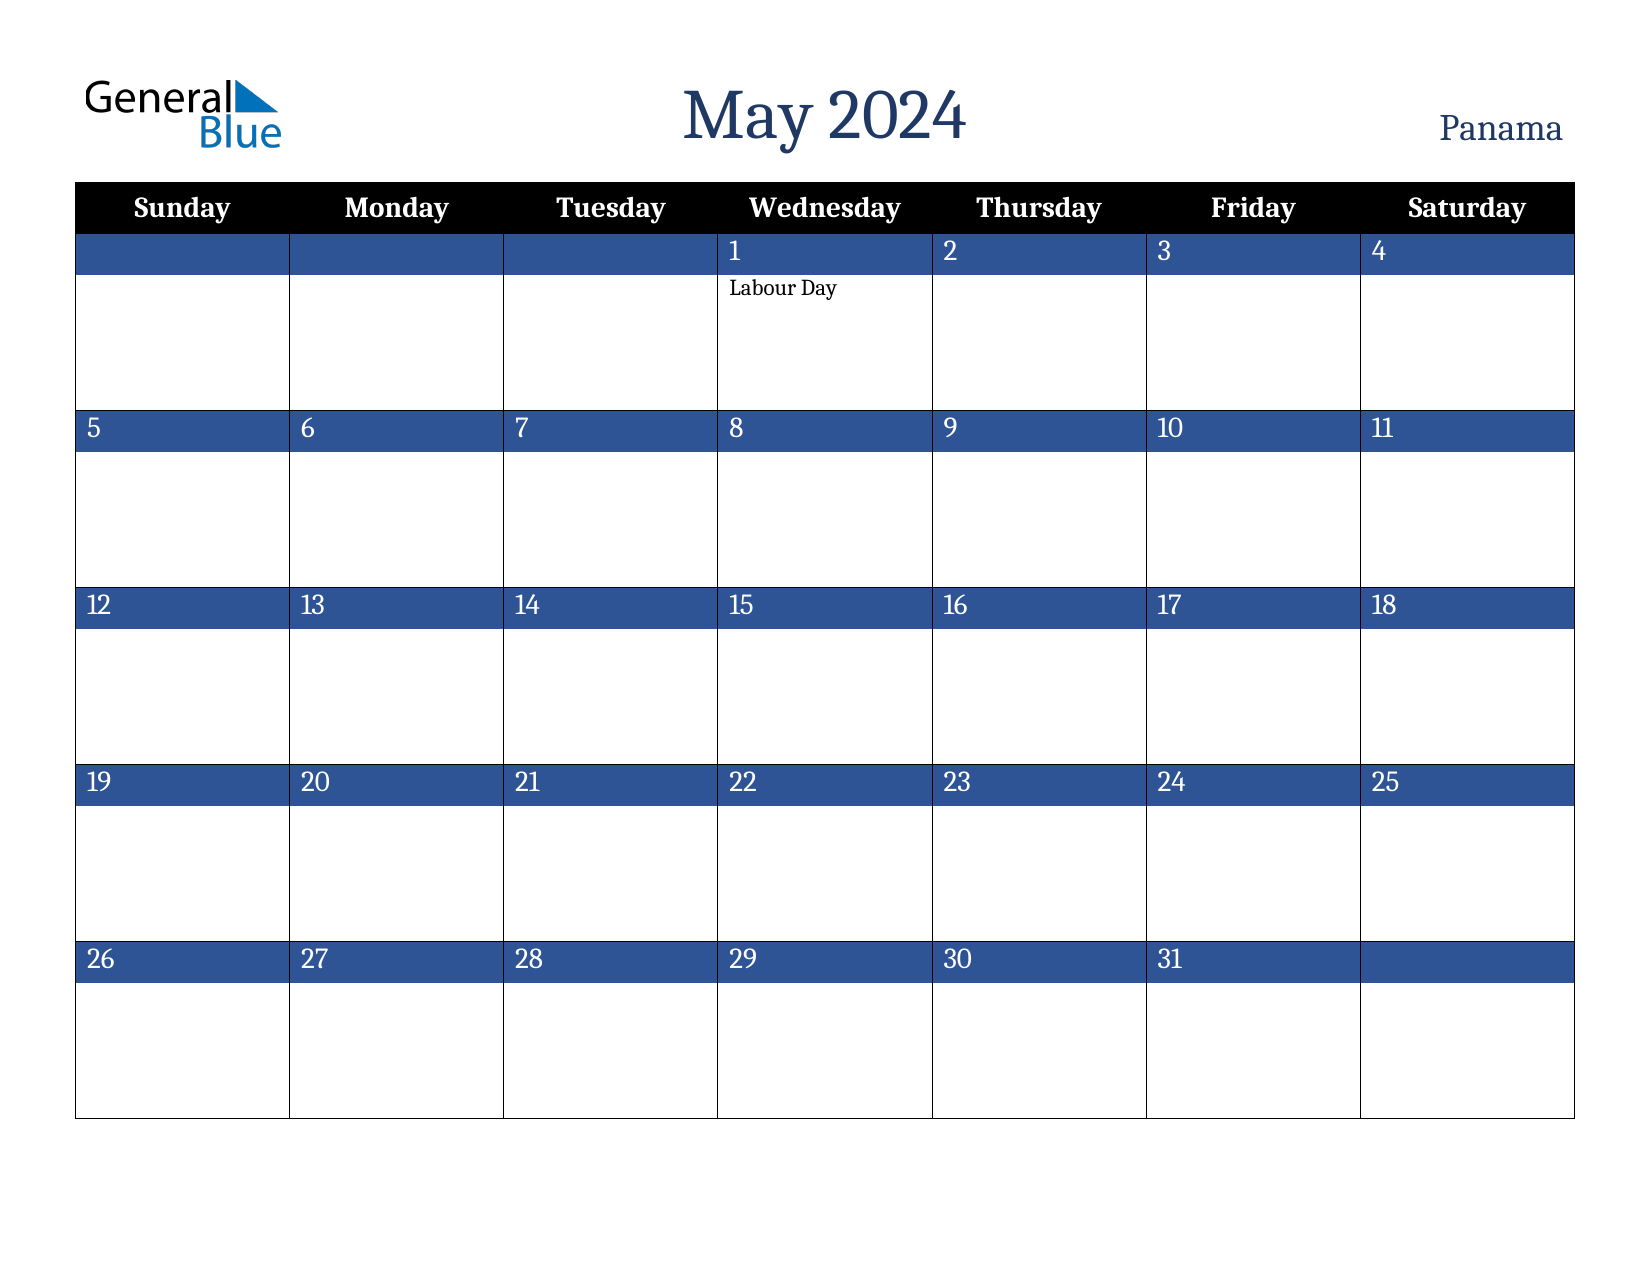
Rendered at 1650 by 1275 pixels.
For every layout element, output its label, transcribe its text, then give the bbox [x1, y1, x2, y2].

table_header [76, 75, 503, 182]
table_cell [1361, 452, 1574, 587]
table_cell [290, 983, 503, 1118]
table_cell [290, 234, 503, 275]
table_cell 18 [1361, 588, 1574, 629]
table_cell 25 [1361, 765, 1574, 806]
table_cell 7 [504, 411, 717, 452]
table_cell [718, 629, 932, 764]
table_cell 24 [1147, 765, 1360, 806]
table_cell [718, 806, 932, 941]
table_cell Saturday [1361, 183, 1574, 233]
table_cell 29 [718, 942, 932, 983]
table_cell 17 [1147, 588, 1360, 629]
table_cell 6 [290, 411, 503, 452]
table_cell 19 [76, 765, 289, 806]
table_cell [504, 983, 717, 1118]
table_cell 26 [76, 942, 289, 983]
table_cell 28 [504, 942, 717, 983]
table_cell [76, 275, 289, 410]
table_cell [1361, 275, 1574, 410]
table_cell [76, 234, 289, 275]
table_cell [504, 629, 717, 764]
table_cell [933, 983, 1146, 1118]
table_cell 5 [76, 411, 289, 452]
table_cell 4 [1361, 234, 1574, 275]
table_cell [76, 983, 289, 1118]
table_cell [933, 275, 1146, 410]
table_cell [76, 629, 289, 764]
table_cell Wednesday [718, 183, 932, 233]
table_cell 1 [718, 234, 932, 275]
table_cell 9 [933, 411, 1146, 452]
table_cell 30 [933, 942, 1146, 983]
table_cell 16 [933, 588, 1146, 629]
table_cell Labour Day [718, 275, 932, 410]
table_cell [1361, 629, 1574, 764]
table_cell Sunday [76, 183, 289, 233]
table_cell [1147, 452, 1360, 587]
table_cell [933, 452, 1146, 587]
table_cell 20 [290, 765, 503, 806]
table_cell [504, 806, 717, 941]
table_cell [290, 452, 503, 587]
table_cell [1361, 806, 1574, 941]
table_cell [76, 806, 289, 941]
table_cell [1147, 629, 1360, 764]
table_cell 13 [290, 588, 503, 629]
table_cell 21 [504, 765, 717, 806]
table_cell 12 [76, 588, 289, 629]
table_cell [290, 806, 503, 941]
table_cell 10 [1147, 411, 1360, 452]
table_cell [718, 452, 932, 587]
table_cell 8 [718, 411, 932, 452]
table_cell Thursday [933, 183, 1146, 233]
table_cell [1147, 806, 1360, 941]
table_cell [1147, 275, 1360, 410]
table_cell [718, 983, 932, 1118]
table_cell Monday [290, 183, 503, 233]
table_cell [504, 275, 717, 410]
table_cell 3 [1147, 234, 1360, 275]
table_cell Friday [1147, 183, 1360, 233]
table_cell 22 [718, 765, 932, 806]
table_cell Tuesday [504, 183, 717, 233]
table_cell [1361, 942, 1574, 983]
table_cell [504, 234, 717, 275]
table_cell [290, 275, 503, 410]
table_cell 2 [933, 234, 1146, 275]
table_header May 2024 [504, 75, 1146, 182]
picture [86, 80, 281, 148]
table_cell [1147, 983, 1360, 1118]
table_cell [290, 629, 503, 764]
table_cell [504, 452, 717, 587]
table_cell 14 [504, 588, 717, 629]
table_cell 23 [933, 765, 1146, 806]
table_cell [933, 806, 1146, 941]
table_cell [76, 452, 289, 587]
table_cell [933, 629, 1146, 764]
table_cell 31 [1147, 942, 1360, 983]
table_cell 11 [1361, 411, 1574, 452]
table_header Panama [1146, 75, 1574, 182]
table_cell [1361, 983, 1574, 1118]
table_cell 27 [290, 942, 503, 983]
table_cell 15 [718, 588, 932, 629]
